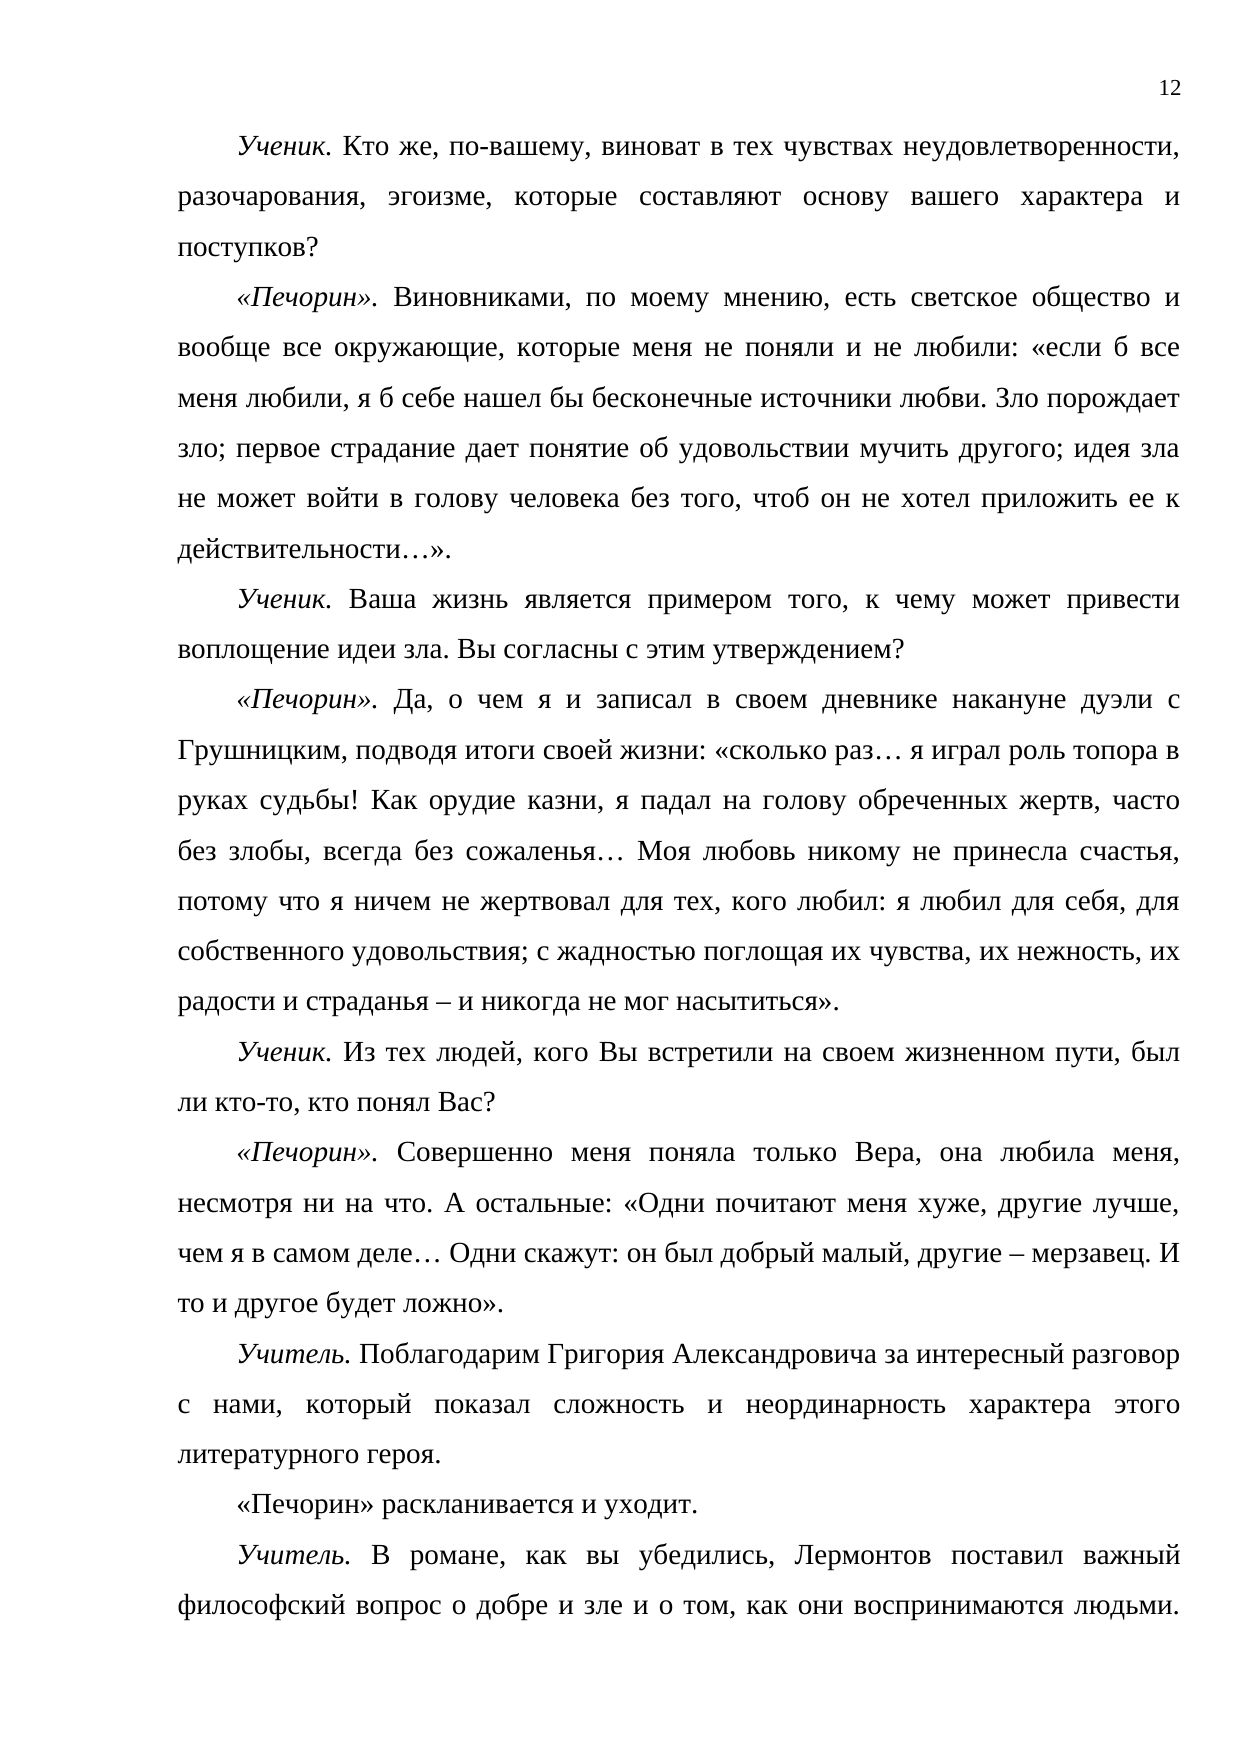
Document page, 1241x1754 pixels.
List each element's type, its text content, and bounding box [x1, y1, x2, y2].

text «Печорин». Виновниками, по моему мнению, есть светское общество и вообще все окружающие, которые меня не поняли и не любили: «если б все меня любили, я б себе нашел бы бесконечные источники любви. Зло порождает зло; первое страдание дает понятие об удовольствии мучить другого; идея зла не может войти в голову человека без того, чтоб он не хотел приложить ее к действительности…». [177, 279, 1181, 564]
text «Печорин». Совершенно меня поняла только Вера, она любила меня, несмотря ни на что. А остальные: «Одни почитают меня хуже, другие лучше, чем я в самом деле… Одни скажут: он был добрый малый, другие – мерзавец. И то и другое будет ложно». [177, 1134, 1181, 1319]
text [177, 1537, 1181, 1621]
text Ученик. Ваша жизнь является примером того, к чему может привести воплощение идеи зла. Вы согласны с этим утверждением? [177, 581, 1181, 665]
text Учитель. Поблагодарим Григория Александровича за интересный разговор с нами, который показал сложность и неординарность характера этого литературного героя. [177, 1336, 1181, 1470]
text «Печорин» раскланивается и уходит. [177, 1487, 1181, 1520]
text «Печорин». Да, о чем я и записал в своем дневнике накануне дуэли с Грушницким, подводя итоги своей жизни: «сколько раз… я играл роль топора в руках судьбы! Как орудие казни, я падал на голову обреченных жертв, часто без злобы, всегда без сожаленья… Моя любовь никому не принесла счастья, потому что я ничем не жертвовал для тех, кого любил: я любил для себя, для собственного удовольствия; с жадностью поглощая их чувства, их нежность, их радости и страданья – и никогда не мог насытиться». [177, 682, 1181, 1017]
text Ученик. Из тех людей, кого Вы встретили на своем жизненном пути, был ли кто-то, кто понял Вас? [177, 1034, 1181, 1118]
text Ученик. Кто же, по-вашему, виноват в тех чувствах неудовлетворенности, разочарования, эгоизме, которые составляют основу вашего характера и поступков? [177, 128, 1181, 262]
